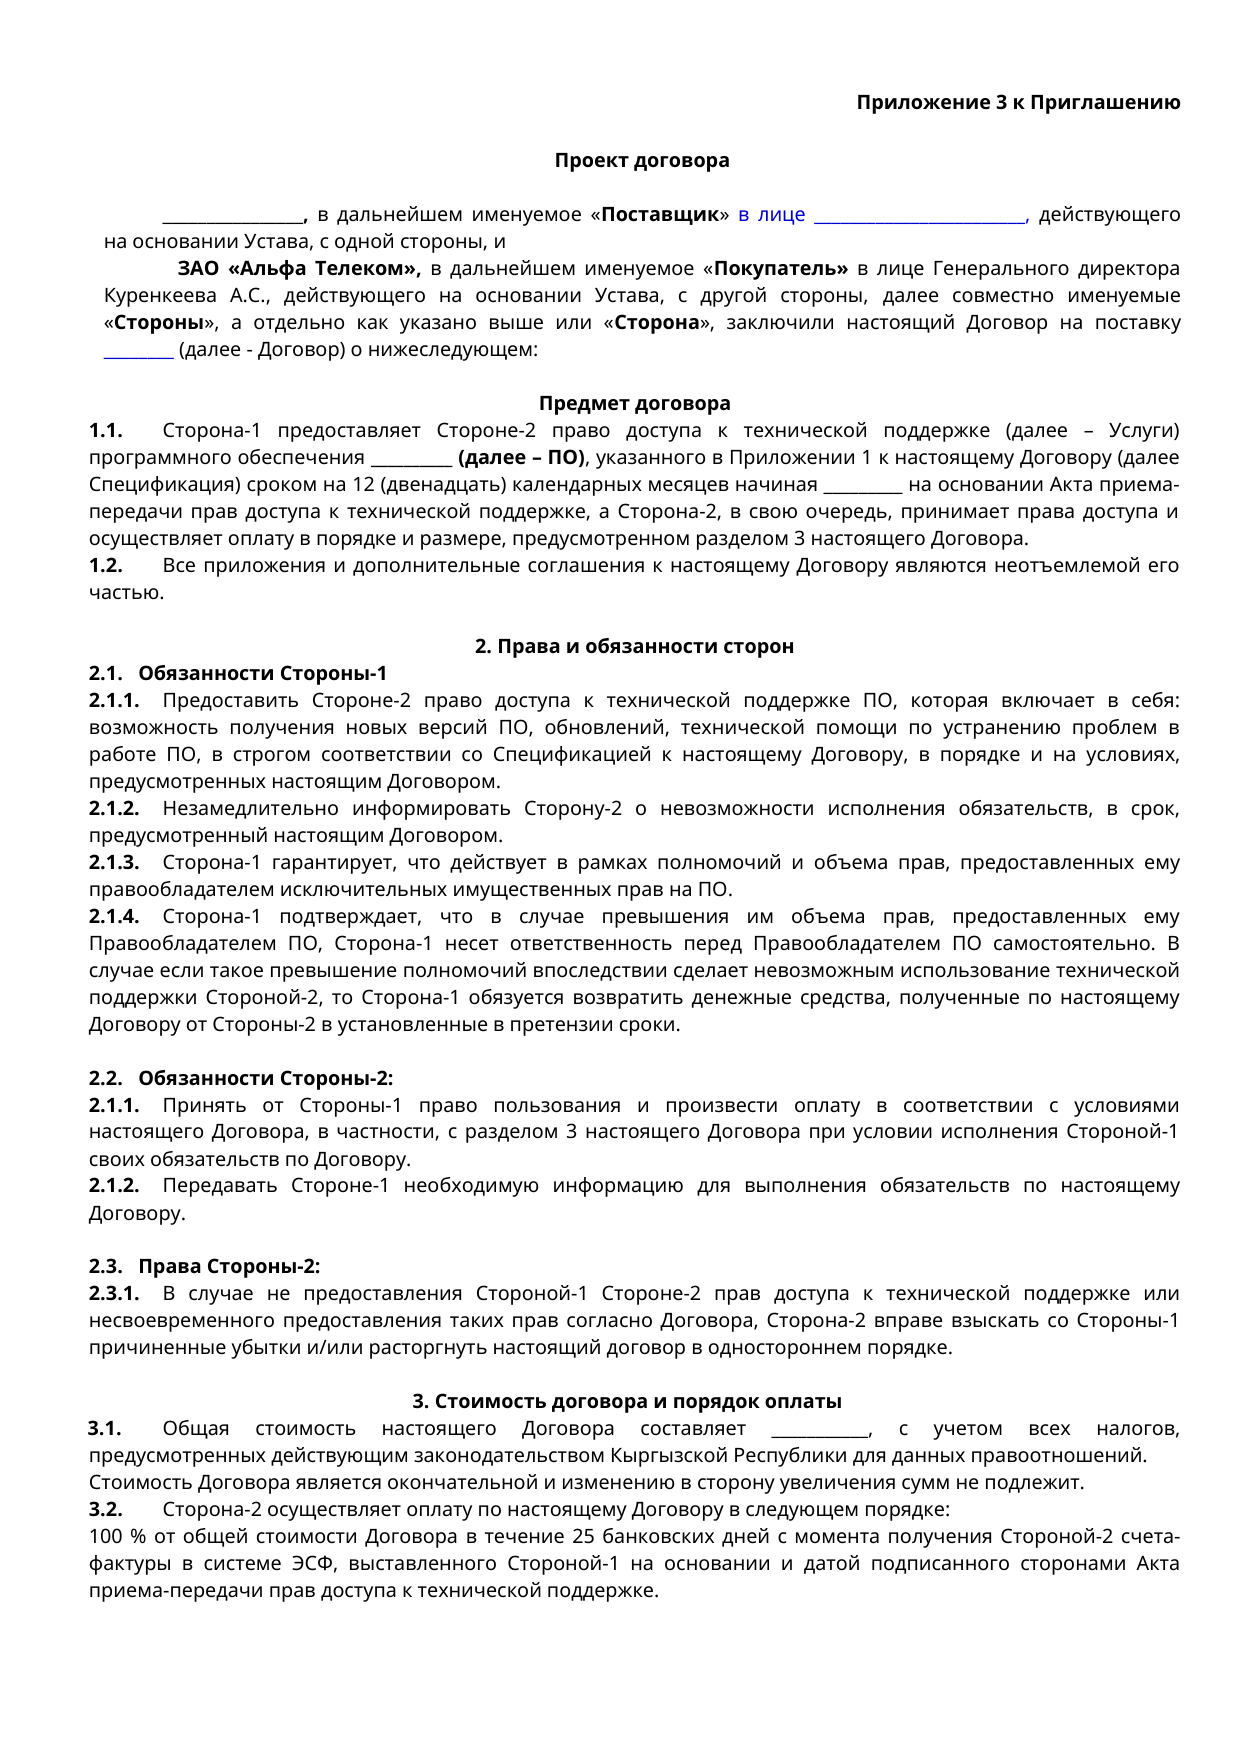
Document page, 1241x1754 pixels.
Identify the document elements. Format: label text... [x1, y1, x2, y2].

list Сторона-1 гарантирует, что действует в рамках полномочий и объема прав, предоставленных ему правообладателем исключительных имущественных прав на ПО. [89, 848, 1181, 902]
text 2.2. Обязанности Стороны-2: [89, 1064, 1181, 1091]
list Сторона-1 подтверждает, что в случае превышения им объема прав, предоставленных ему Правообладателем ПО, Сторона-1 несет ответственность перед Правообладателем ПО самостоятельно. В случае если такое превышение полномочий впоследствии сделает невозможным использование технической поддержки Стороной-2, то Сторона-1 обязуется возвратить денежные средства, полученные по настоящему Договору от Стороны-2 в установленные в претензии сроки. [89, 902, 1181, 1037]
text 100 % от общей стоимости Договора в течение 25 банковских дней с момента получения Стороной-2 счета-фактуры в системе ЭСФ, выставленного Стороной-1 на основании и датой подписанного сторонами Акта приема-передачи прав доступа к технической поддержке. [89, 1522, 1181, 1603]
list 2.3. Права Стороны-2: [89, 1253, 1181, 1280]
list Общая стоимость настоящего Договора составляет ___________, с учетом всех налогов, предусмотренных действующим законодательством Кыргызской Республики для данных правоотношений. [87, 1414, 1181, 1468]
list Сторона-2 осуществляет оплату по настоящему Договору в следующем порядке: [89, 1496, 1181, 1522]
text Приложение 3 к Приглашению [162, 89, 1181, 116]
text ЗАО «Альфа Телеком», в дальнейшем именуемое «Покупатель» в лице Генерального директора Куренкеева А.С., действующего на основании Устава, с другой стороны, далее совместно именуемые «Стороны», а отдельно как указано выше или «Сторона», заключили настоящий Договор на поставку ________ (далее - Договор) о нижеследующем: [103, 254, 1181, 362]
text Предмет договора [89, 389, 1181, 416]
text 2. Права и обязанности сторон [89, 632, 1181, 659]
text 3. Стоимость договора и порядок оплаты [74, 1388, 1181, 1414]
list Все приложения и дополнительные соглашения к настоящему Договору являются неотъемлемой его частью. [89, 551, 1181, 605]
text Проект договора [74, 147, 1181, 173]
list Передавать Стороне-1 необходимую информацию для выполнения обязательств по настоящему Договору. [89, 1172, 1181, 1226]
list Принять от Стороны-1 право пользования и произвести оплату в соответствии с условиями настоящего Договора, в частности, с разделом 3 настоящего Договора при условии исполнения Стороной-1 своих обязательств по Договору. [89, 1091, 1181, 1172]
text ________________, в дальнейшем именуемое «Поставщик» в лице ________________________, действующего на основании Устава, с одной стороны, и [103, 201, 1181, 254]
list Предоставить Стороне-2 право доступа к технической поддержке ПО, которая включает в себя: возможность получения новых версий ПО, обновлений, технической помощи по устранению проблем в работе ПО, в строгом соответствии со Спецификацией к настоящему Договору, в порядке и на условиях, предусмотренных настоящим Договором. [89, 686, 1181, 794]
text Стоимость Договора является окончательной и изменению в сторону увеличения сумм не подлежит. [89, 1468, 1181, 1496]
list Незамедлительно информировать Сторону-2 о невозможности исполнения обязательств, в срок, предусмотренный настоящим Договором. [89, 794, 1181, 848]
text 2.1. Обязанности Стороны-1 [89, 659, 1181, 686]
list Сторона-1 предоставляет Стороне-2 право доступа к технической поддержке (далее – Услуги) программного обеспечения __________ (далее – ПО), указанного в Приложении 1 к настоящему Договору (далее Спецификация) сроком на 12 (двенадцать) календарных месяцев начиная _________ на основании Акта приема-передачи прав доступа к технической поддержке, а Сторона-2, в свою очередь, принимает права доступа и осуществляет оплату в порядке и размере, предусмотренном разделом 3 настоящего Договора. [89, 416, 1181, 551]
list 2.3.1. В случае не предоставления Стороной-1 Стороне-2 прав доступа к технической поддержке или несвоевременного предоставления таких прав согласно Договора, Сторона-2 вправе взыскать со Стороны-1 причиненные убытки и/или расторгнуть настоящий договор в одностороннем порядке. [89, 1280, 1181, 1361]
